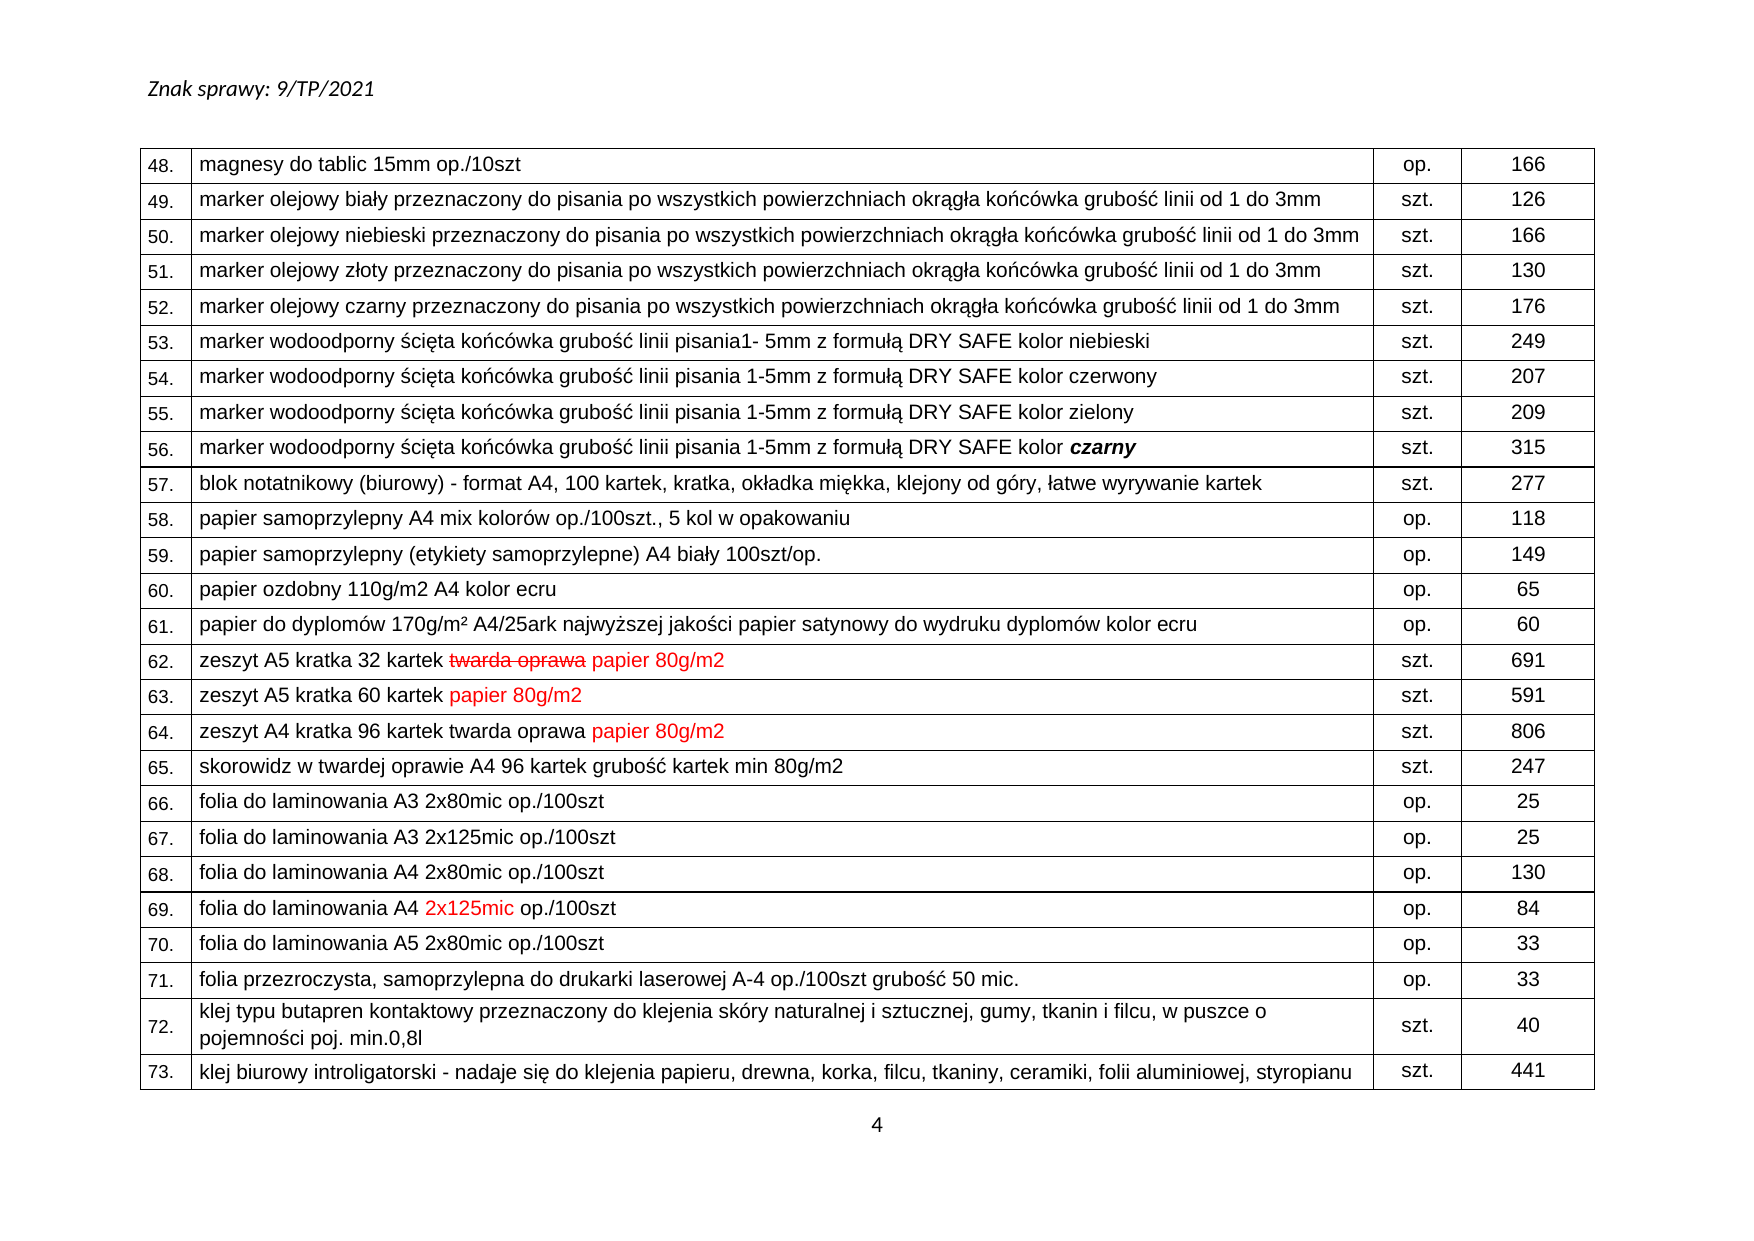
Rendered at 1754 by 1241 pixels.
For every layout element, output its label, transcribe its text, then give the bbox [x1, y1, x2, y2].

table_cell magnesy do tablic 15mm op./10szt [192, 149, 1373, 183]
table_cell 33 [1462, 928, 1594, 962]
table_cell op. [1374, 893, 1461, 927]
table_cell 277 [1462, 468, 1594, 502]
table_cell 25 [1462, 786, 1594, 821]
table_cell marker olejowy biały przeznaczony do pisania po wszystkich powierzchniach okrągła końcówka grubość linii od 1 do 3mm [192, 184, 1373, 218]
table_cell op. [1374, 149, 1461, 183]
table_cell op. [1374, 857, 1461, 891]
table_cell szt. [1374, 468, 1461, 502]
table_cell [141, 857, 191, 891]
table_cell 130 [1462, 255, 1594, 289]
table_cell marker olejowy czarny przeznaczony do pisania po wszystkich powierzchniach okrągła końcówka grubość linii od 1 do 3mm [192, 290, 1373, 325]
table_cell 25 [1462, 822, 1594, 856]
table_cell [141, 255, 191, 289]
table_cell 691 [1462, 645, 1594, 679]
table_cell [141, 290, 191, 325]
table_cell 441 [1462, 1055, 1594, 1089]
table_cell op. [1374, 609, 1461, 643]
table_cell klej typu butapren kontaktowy przeznaczony do klejenia skóry naturalnej i sztucznej, gumy, tkanin i filcu, w puszce o pojemności poj. min.0,8l [192, 999, 1373, 1054]
table_cell [141, 822, 191, 856]
table_cell [141, 999, 191, 1054]
table_cell folia przezroczysta, samoprzylepna do drukarki laserowej A-4 op./100szt grubość 50 mic. [192, 963, 1373, 998]
table_cell szt. [1374, 432, 1461, 466]
table_cell szt. [1374, 715, 1461, 750]
table_cell szt. [1374, 326, 1461, 360]
table_cell 209 [1462, 397, 1594, 431]
table_cell 33 [1462, 963, 1594, 998]
table_cell [141, 786, 191, 821]
table_cell papier ozdobny 110g/m2 A4 kolor ecru [192, 574, 1373, 608]
table_cell marker wodoodporny ścięta końcówka grubość linii pisania 1-5mm z formułą DRY SAFE kolor czerwony [192, 361, 1373, 396]
table_cell 249 [1462, 326, 1594, 360]
table_cell [141, 1055, 191, 1089]
table_cell [141, 468, 191, 502]
table_cell 118 [1462, 503, 1594, 537]
table_cell op. [1374, 538, 1461, 573]
table_cell [141, 574, 191, 608]
table_cell szt. [1374, 290, 1461, 325]
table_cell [192, 1055, 1373, 1089]
table_cell 84 [1462, 893, 1594, 927]
table_cell szt. [1374, 255, 1461, 289]
table_cell papier do dyplomów 170g/m² A4/25ark najwyższej jakości papier satynowy do wydruku dyplomów kolor ecru [192, 609, 1373, 643]
table_cell 149 [1462, 538, 1594, 573]
table_cell folia do laminowania A3 2x125mic op./100szt [192, 822, 1373, 856]
table_cell zeszyt A5 kratka 32 kartek twarda oprawa papier 80g/m2 [192, 645, 1373, 679]
table_cell [141, 397, 191, 431]
table_cell marker wodoodporny ścięta końcówka grubość linii pisania 1-5mm z formułą DRY SAFE kolor czarny [192, 432, 1373, 466]
table_cell [141, 963, 191, 998]
table_cell 65 [1462, 574, 1594, 608]
table_cell zeszyt A5 kratka 60 kartek papier 80g/m2 [192, 680, 1373, 714]
table_cell szt. [1374, 184, 1461, 218]
table_cell [141, 432, 191, 466]
table_cell 315 [1462, 432, 1594, 466]
table_cell op. [1374, 822, 1461, 856]
table_cell szt. [1374, 361, 1461, 396]
table_cell 130 [1462, 857, 1594, 891]
table_cell 60 [1462, 609, 1594, 643]
table_cell op. [1374, 928, 1461, 962]
table_cell [141, 893, 191, 927]
table_cell marker wodoodporny ścięta końcówka grubość linii pisania 1-5mm z formułą DRY SAFE kolor zielony [192, 397, 1373, 431]
table_cell marker olejowy złoty przeznaczony do pisania po wszystkich powierzchniach okrągła końcówka grubość linii od 1 do 3mm [192, 255, 1373, 289]
table_cell szt. [1374, 680, 1461, 714]
table_cell marker wodoodporny ścięta końcówka grubość linii pisania1- 5mm z formułą DRY SAFE kolor niebieski [192, 326, 1373, 360]
table_cell [141, 751, 191, 785]
table_cell op. [1374, 786, 1461, 821]
table_cell szt. [1374, 397, 1461, 431]
table_cell 40 [1462, 999, 1594, 1054]
table_cell skorowidz w twardej oprawie A4 96 kartek grubość kartek min 80g/m2 [192, 751, 1373, 785]
table_cell 166 [1462, 220, 1594, 254]
table_cell folia do laminowania A3 2x80mic op./100szt [192, 786, 1373, 821]
table_cell [141, 149, 191, 183]
table_cell 207 [1462, 361, 1594, 396]
table_cell szt. [1374, 751, 1461, 785]
table_cell [141, 184, 191, 218]
table_cell [141, 645, 191, 679]
table_cell op. [1374, 574, 1461, 608]
table_cell [141, 326, 191, 360]
table_cell 591 [1462, 680, 1594, 714]
table_cell [141, 715, 191, 750]
table_cell [141, 220, 191, 254]
table_cell [141, 609, 191, 643]
table_cell szt. [1374, 220, 1461, 254]
table_cell 166 [1462, 149, 1594, 183]
table_cell 247 [1462, 751, 1594, 785]
table_cell [141, 361, 191, 396]
table_cell 806 [1462, 715, 1594, 750]
table_cell 176 [1462, 290, 1594, 325]
table_cell [141, 928, 191, 962]
table_cell szt. [1374, 645, 1461, 679]
table_cell folia do laminowania A5 2x80mic op./100szt [192, 928, 1373, 962]
table_cell [141, 503, 191, 537]
table_cell papier samoprzylepny A4 mix kolorów op./100szt., 5 kol w opakowaniu [192, 503, 1373, 537]
table_cell 126 [1462, 184, 1594, 218]
table_cell [141, 680, 191, 714]
table_cell szt. [1374, 999, 1461, 1054]
table_cell marker olejowy niebieski przeznaczony do pisania po wszystkich powierzchniach okrągła końcówka grubość linii od 1 do 3mm [192, 220, 1373, 254]
table_cell [141, 538, 191, 573]
table_cell folia do laminowania A4 2x80mic op./100szt [192, 857, 1373, 891]
table_cell folia do laminowania A4 2x125mic op./100szt [192, 893, 1373, 927]
table_cell blok notatnikowy (biurowy) - format A4, 100 kartek, kratka, okładka miękka, klejony od góry, łatwe wyrywanie kartek [192, 468, 1373, 502]
table_cell op. [1374, 503, 1461, 537]
table_cell op. [1374, 963, 1461, 998]
table_cell szt. [1374, 1055, 1461, 1089]
table_cell zeszyt A4 kratka 96 kartek twarda oprawa papier 80g/m2 [192, 715, 1373, 750]
table_cell papier samoprzylepny (etykiety samoprzylepne) A4 biały 100szt/op. [192, 538, 1373, 573]
